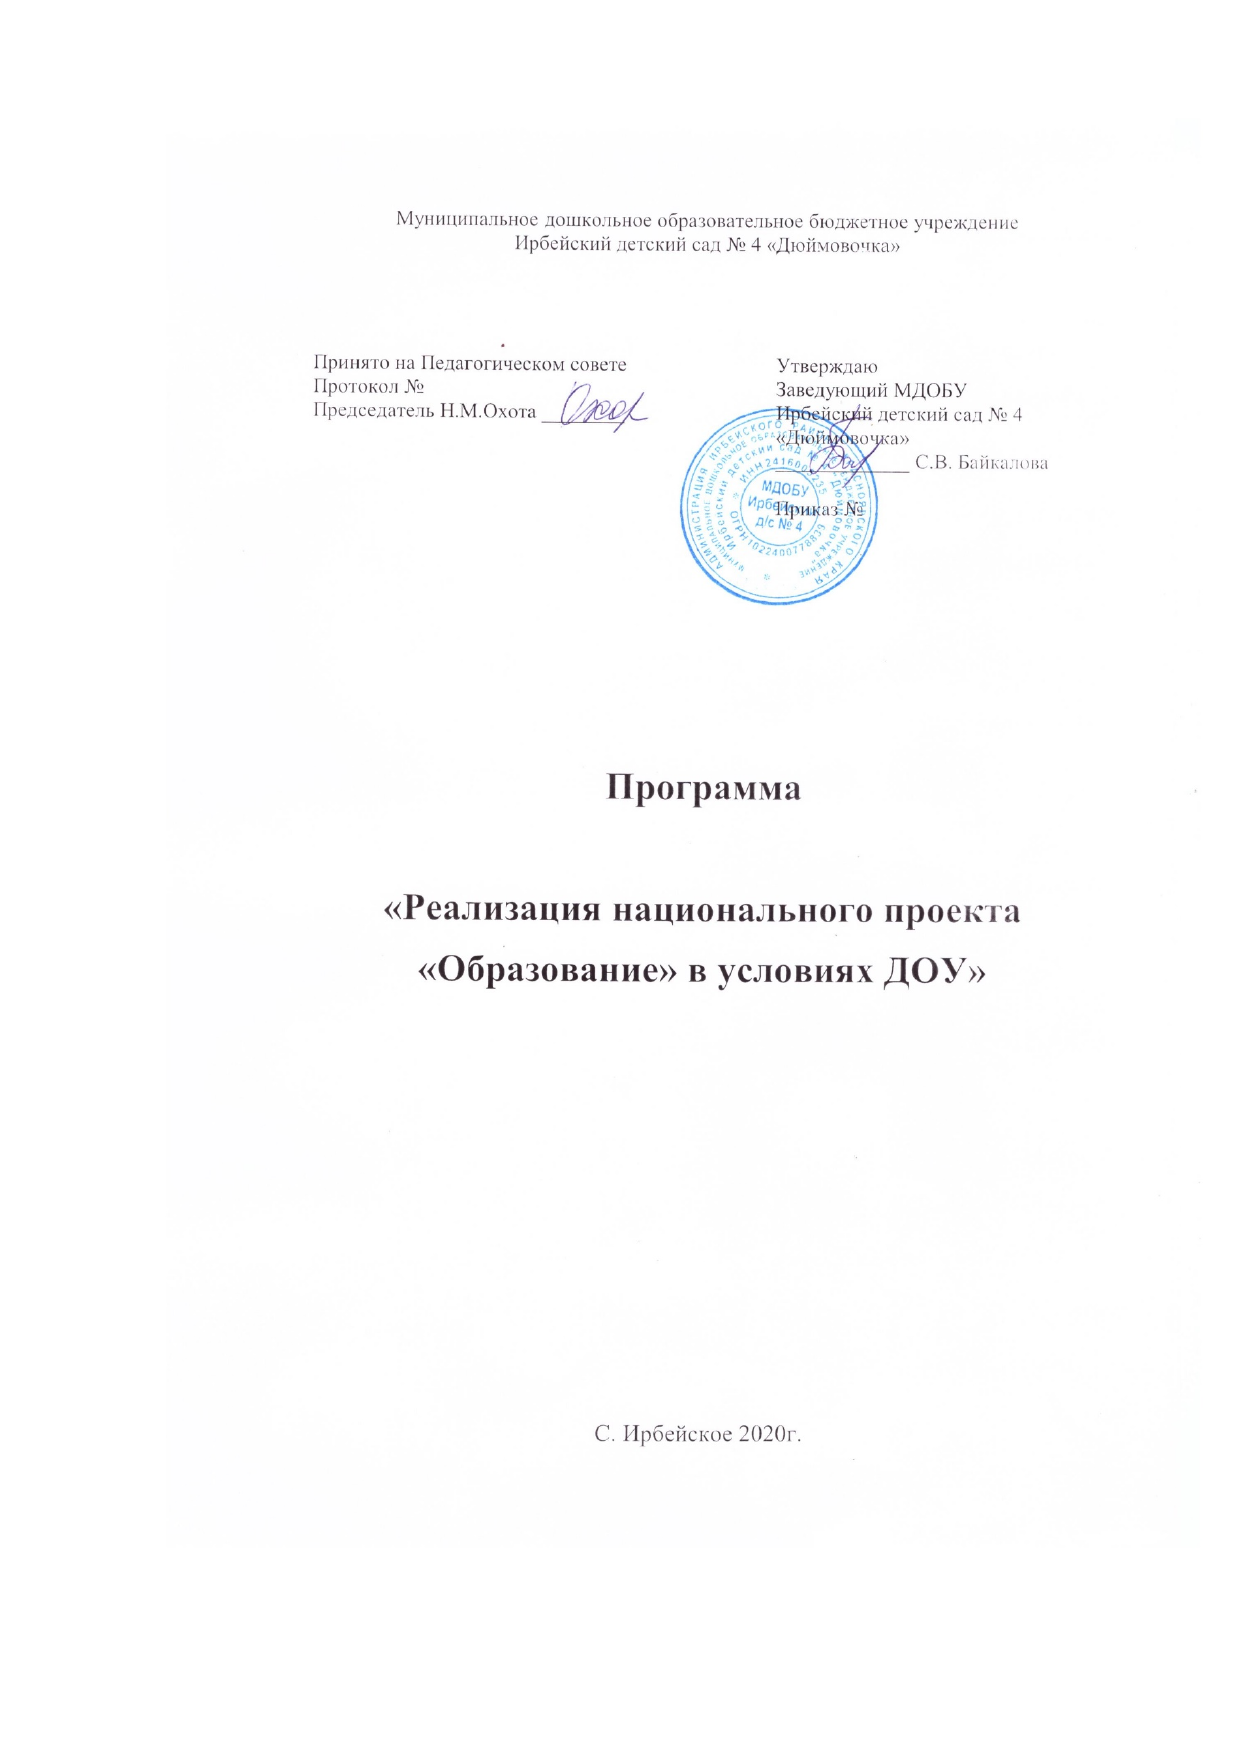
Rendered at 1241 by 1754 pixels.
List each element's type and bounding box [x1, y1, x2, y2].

picture [156, 108, 1210, 1556]
